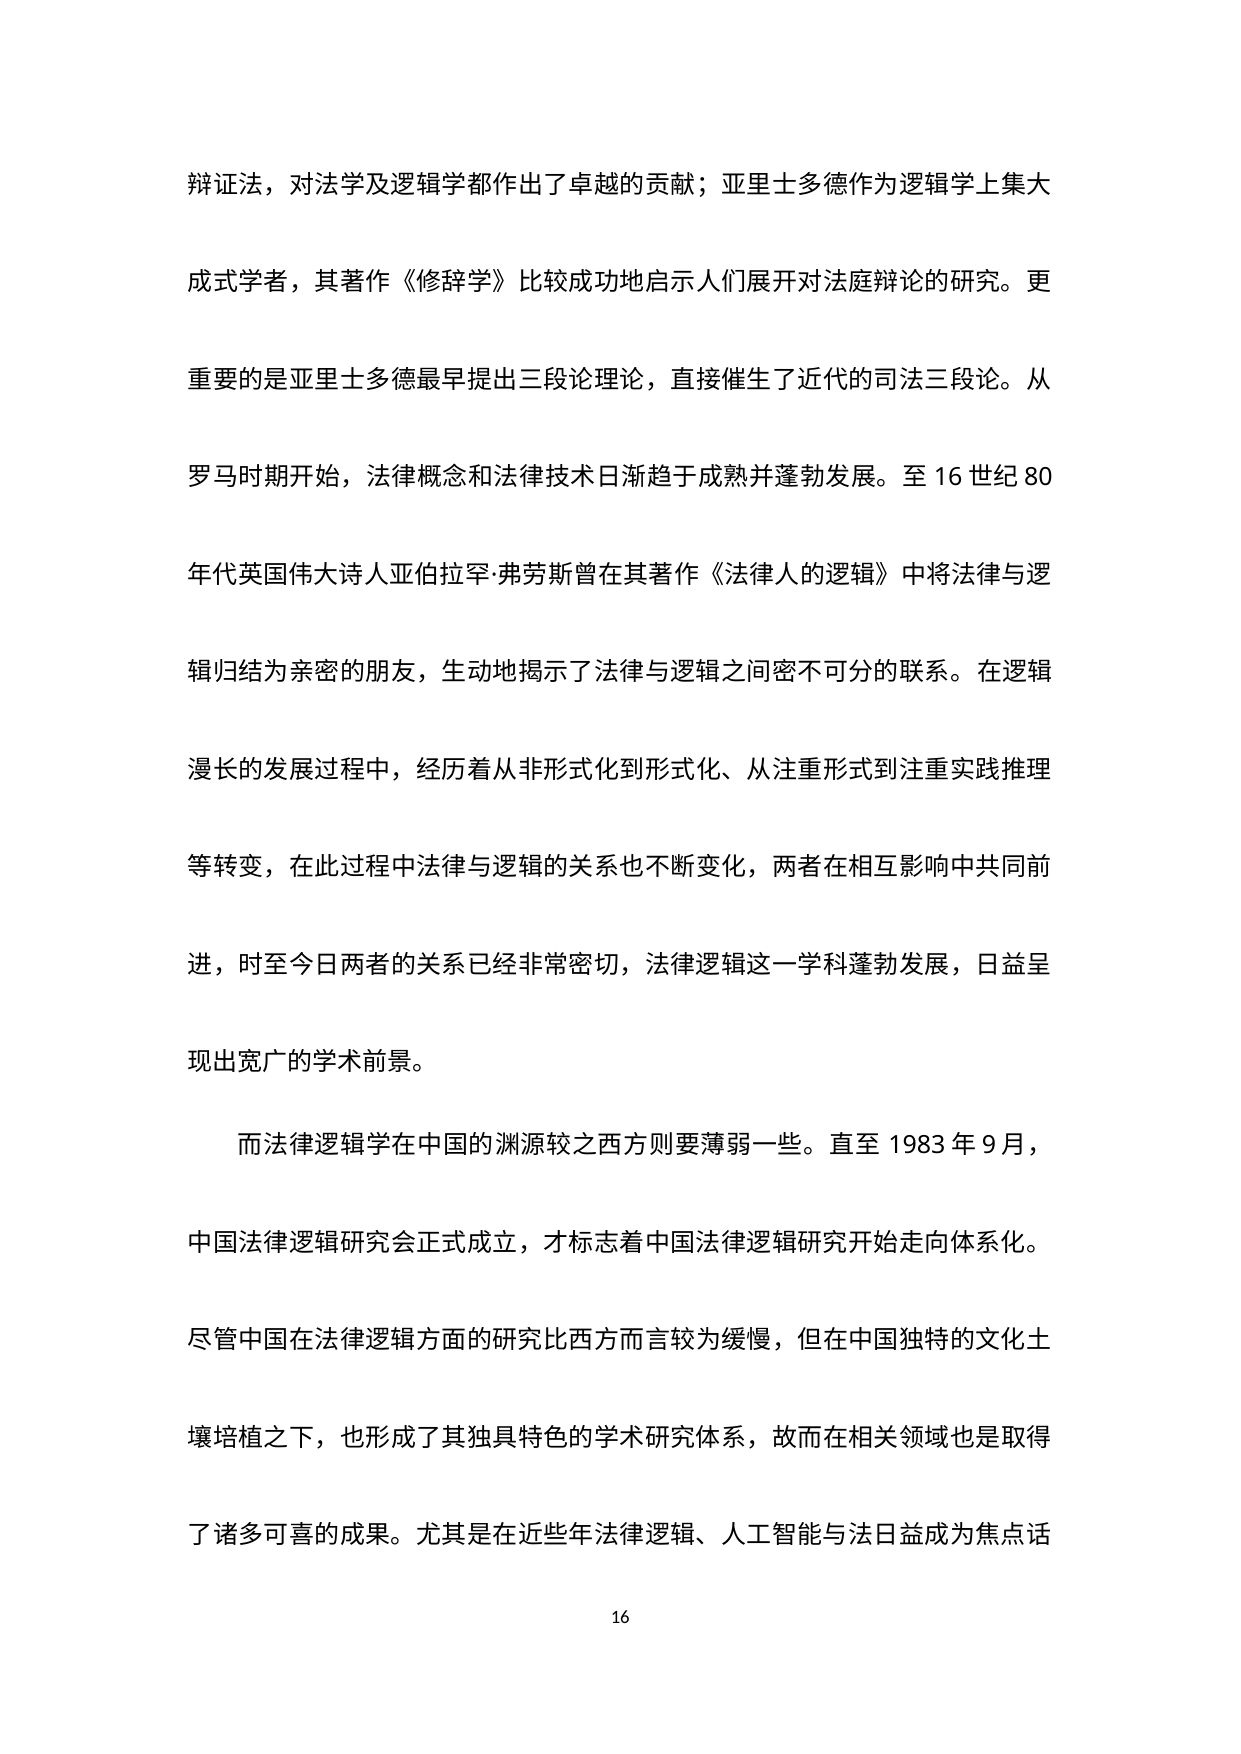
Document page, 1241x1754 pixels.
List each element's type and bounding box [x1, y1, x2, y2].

text [187, 1111, 1053, 1566]
text [187, 150, 1053, 1092]
